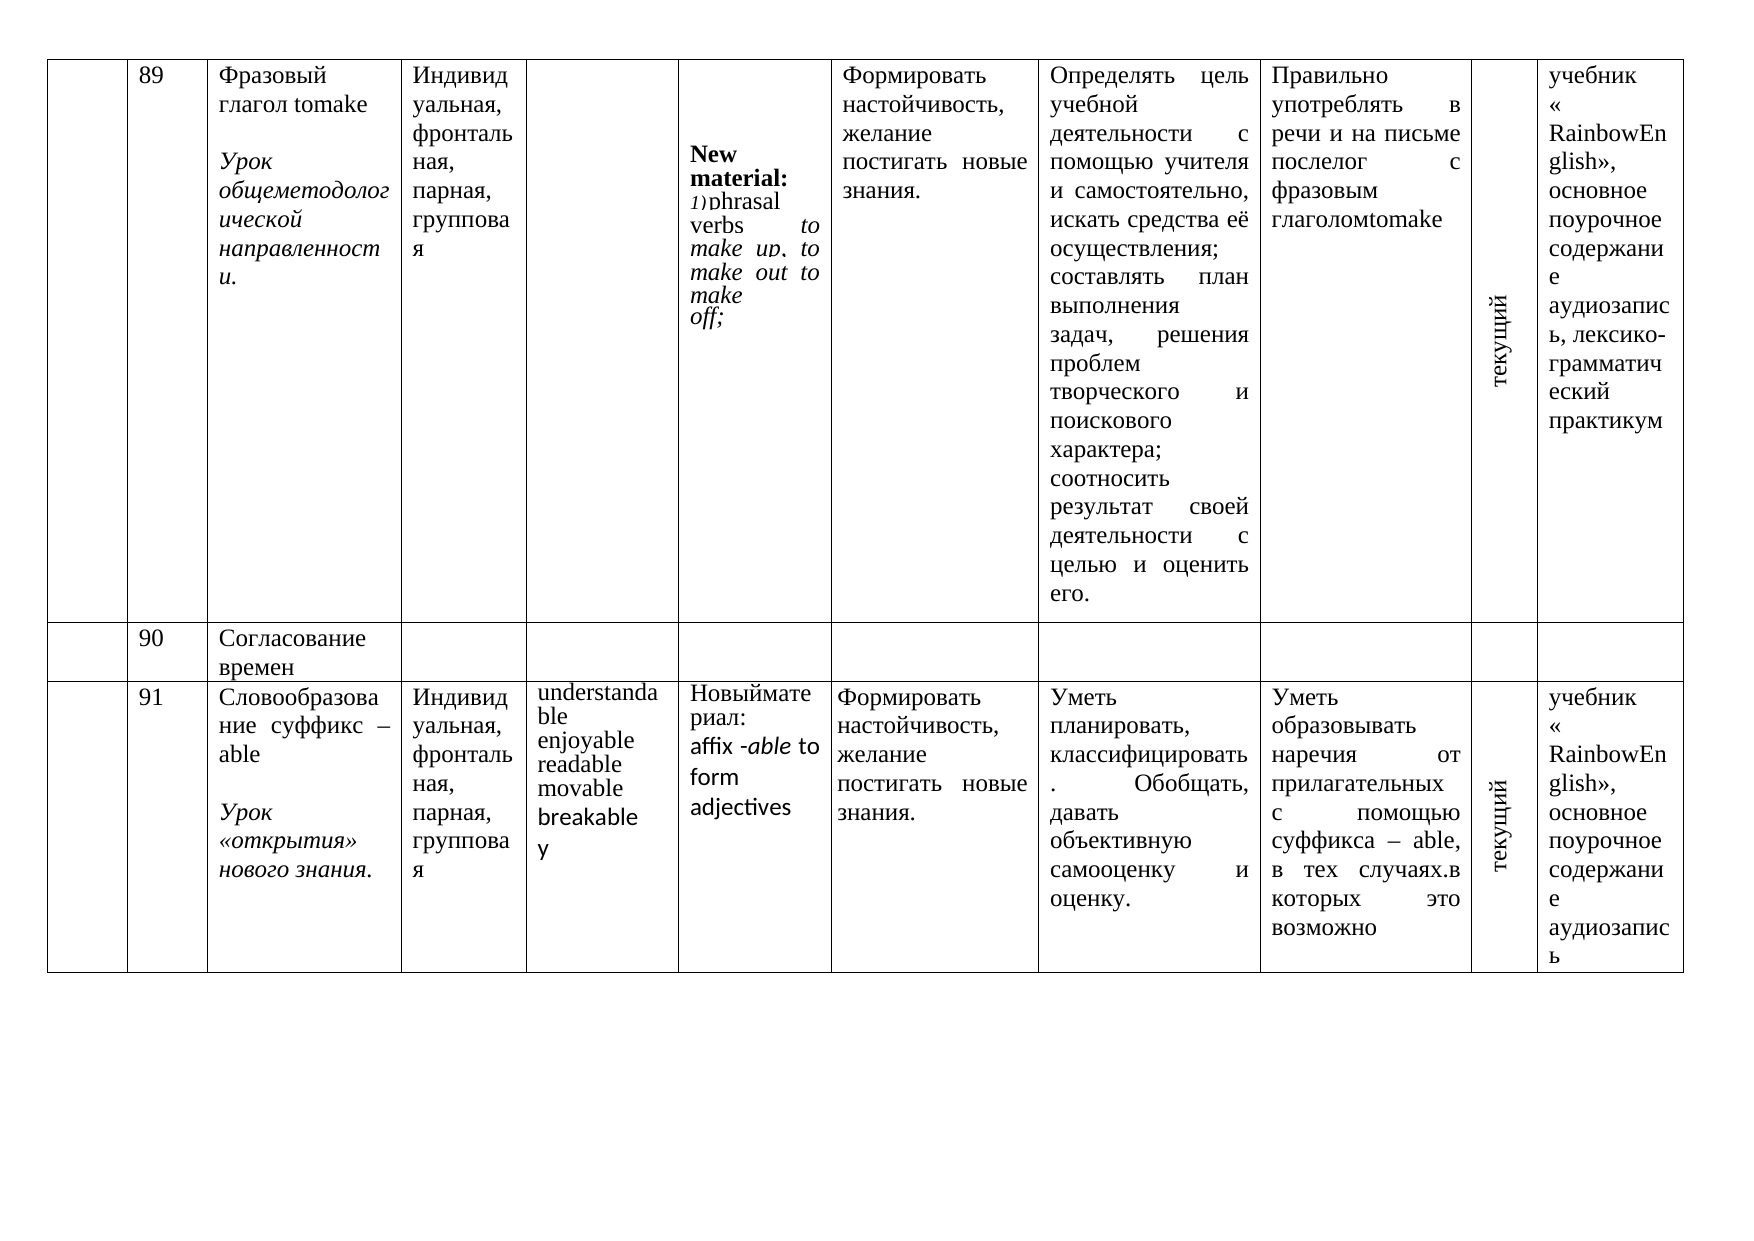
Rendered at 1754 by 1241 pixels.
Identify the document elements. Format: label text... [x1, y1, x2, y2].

table_cell Новыйматериал: affix -able to form adjectives [679, 682, 831, 972]
table_cell [1039, 623, 1260, 681]
table_cell 91 [128, 682, 207, 972]
table_cell Уметь планировать, классифицировать. Обобщать, давать объективную самооценку и оценку. [1039, 682, 1260, 972]
table_cell Определять цель учебной деятельности с помощью учителя и самостоятельно, искать средства её осуществления; составлять план выполнения задач, решения проблем творческого и поискового характера; соотносить результат своей деятельности с целью и оценить его. [1039, 60, 1260, 622]
table_cell [48, 623, 127, 681]
table_cell Уметь образовывать наречия от прилагательных с помощью суффикса – able, в тех случаях.в которых это возможно [1261, 682, 1471, 972]
table_cell текущий [1472, 682, 1537, 972]
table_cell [402, 682, 526, 972]
table_cell [1472, 623, 1537, 681]
table_cell Правильно употреблять в речи и на письме послелог с фразовым глаголомtomake [1261, 60, 1471, 622]
table_cell [679, 623, 831, 681]
table_cell understandable enjoyable readable movable breakable y [527, 682, 678, 972]
table_cell [527, 60, 678, 622]
table_cell [1538, 623, 1683, 681]
table_cell текущий [1472, 60, 1537, 622]
table_cell Согласование времен [208, 623, 401, 681]
table_cell учебник «RainbowEnglish», основное поурочное содержание аудиозапись [1538, 682, 1683, 972]
table_cell New material: phrasal verbs to make up, to make out to make off; [679, 60, 831, 622]
table_cell [48, 682, 127, 972]
table_cell Формировать настойчивость, желание постигать новые знания. [832, 682, 1038, 972]
table_cell Словообразование суффикс – able Урок «открытия» нового знания. [208, 682, 401, 972]
table_cell Индивидуальная, фронтальная, парная, групповая [402, 60, 526, 622]
table_cell [1261, 623, 1471, 681]
table_cell [527, 623, 678, 681]
table_cell Фразовый глагол tomake Урок общеметодологической направленности. [208, 60, 401, 622]
table_cell [48, 60, 127, 622]
table_cell 89 [128, 60, 207, 622]
table_cell [402, 623, 526, 681]
table_cell учебник «RainbowEnglish», основное поурочное содержание аудиозапись, лексико-грамматический практикум [1538, 60, 1683, 622]
table_cell Формировать настойчивость, желание постигать новые знания. [832, 60, 1038, 622]
table_cell [832, 623, 1038, 681]
table_cell 90 [128, 623, 207, 681]
